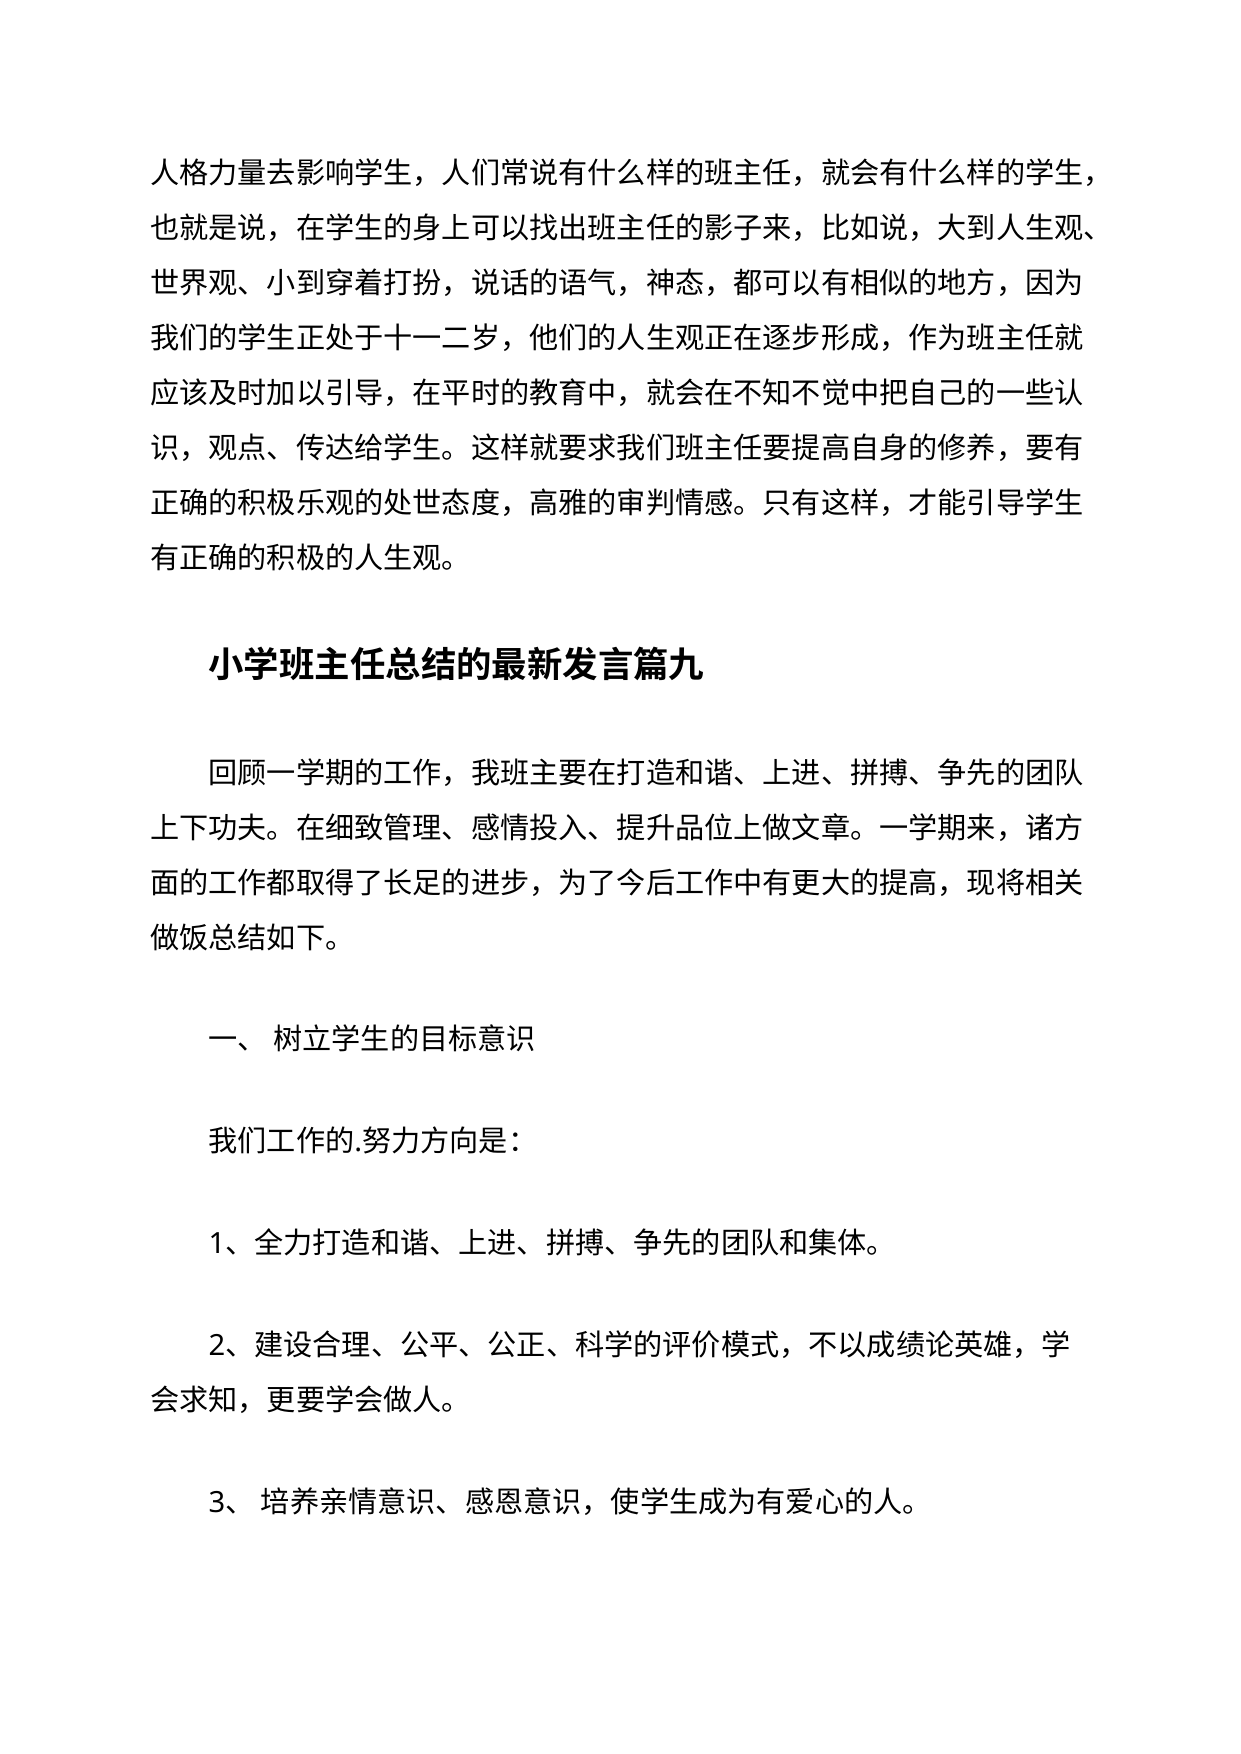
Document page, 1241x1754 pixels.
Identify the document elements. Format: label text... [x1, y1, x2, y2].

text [150, 150, 1090, 577]
text 2、建设合理、公平、公正、科学的评价模式，不以成绩论英雄，学会求知，更要学会做人。 [150, 1322, 1090, 1419]
text 3、 培养亲情意识、感恩意识，使学生成为有爱心的人。 [150, 1478, 1090, 1521]
text 一、 树立学生的目标意识 [150, 1016, 1090, 1058]
text 1、全力打造和谐、上进、拼搏、争先的团队和集体。 [150, 1220, 1090, 1262]
text 小学班主任总结的最新发言篇九 [150, 636, 1090, 687]
text 回顾一学期的工作，我班主要在打造和谐、上进、拼搏、争先的团队上下功夫。在细致管理、感情投入、提升品位上做文章。一学期来，诸方面的工作都取得了长足的进步，为了今后工作中有更大的提高，现将相关做饭总结如下。 [150, 749, 1090, 956]
text 我们工作的.努力方向是： [150, 1118, 1090, 1160]
